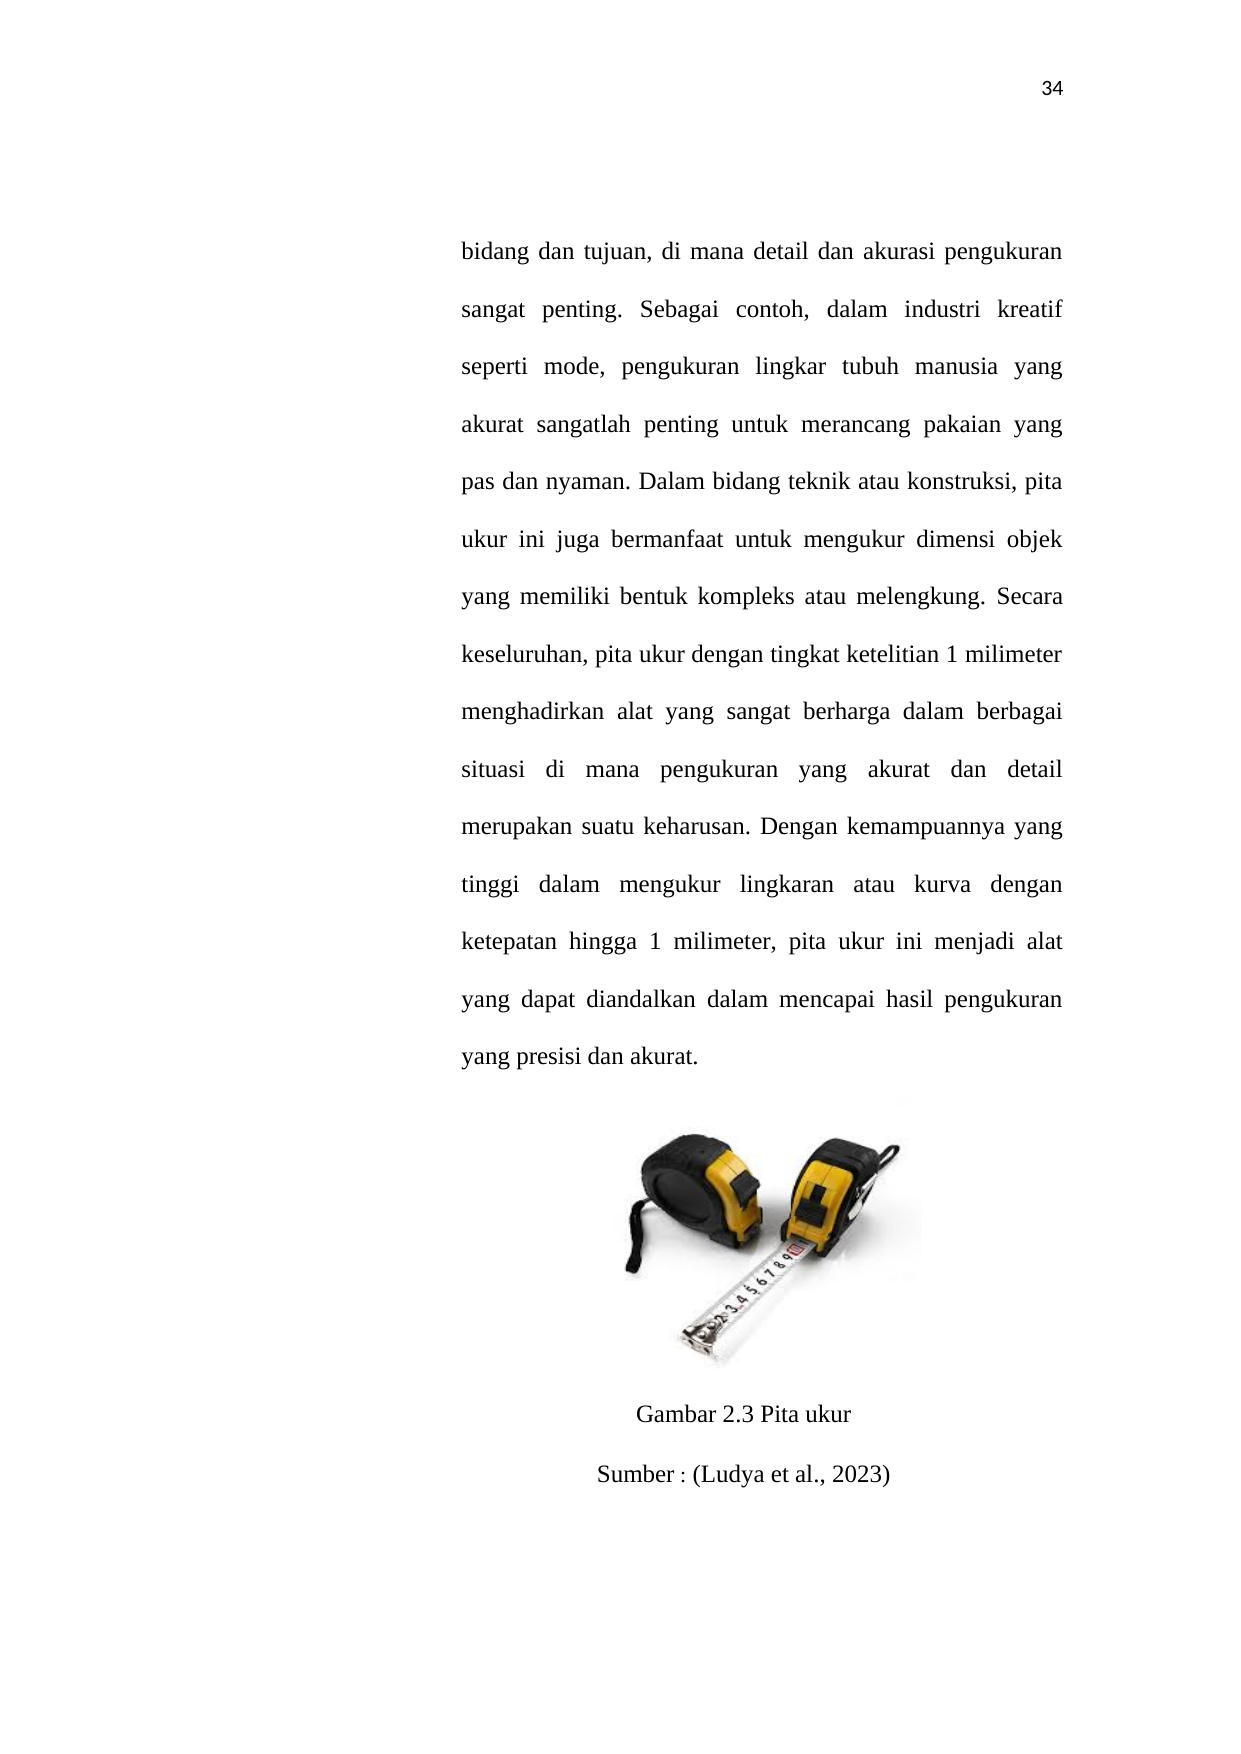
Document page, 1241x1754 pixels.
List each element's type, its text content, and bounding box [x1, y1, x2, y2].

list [461, 236, 1063, 1070]
text Gambar 2.3 Pita ukur [349, 1399, 1063, 1428]
picture [602, 1098, 922, 1369]
text Sumber : (Ludya et al., 2023) [349, 1459, 1063, 1487]
